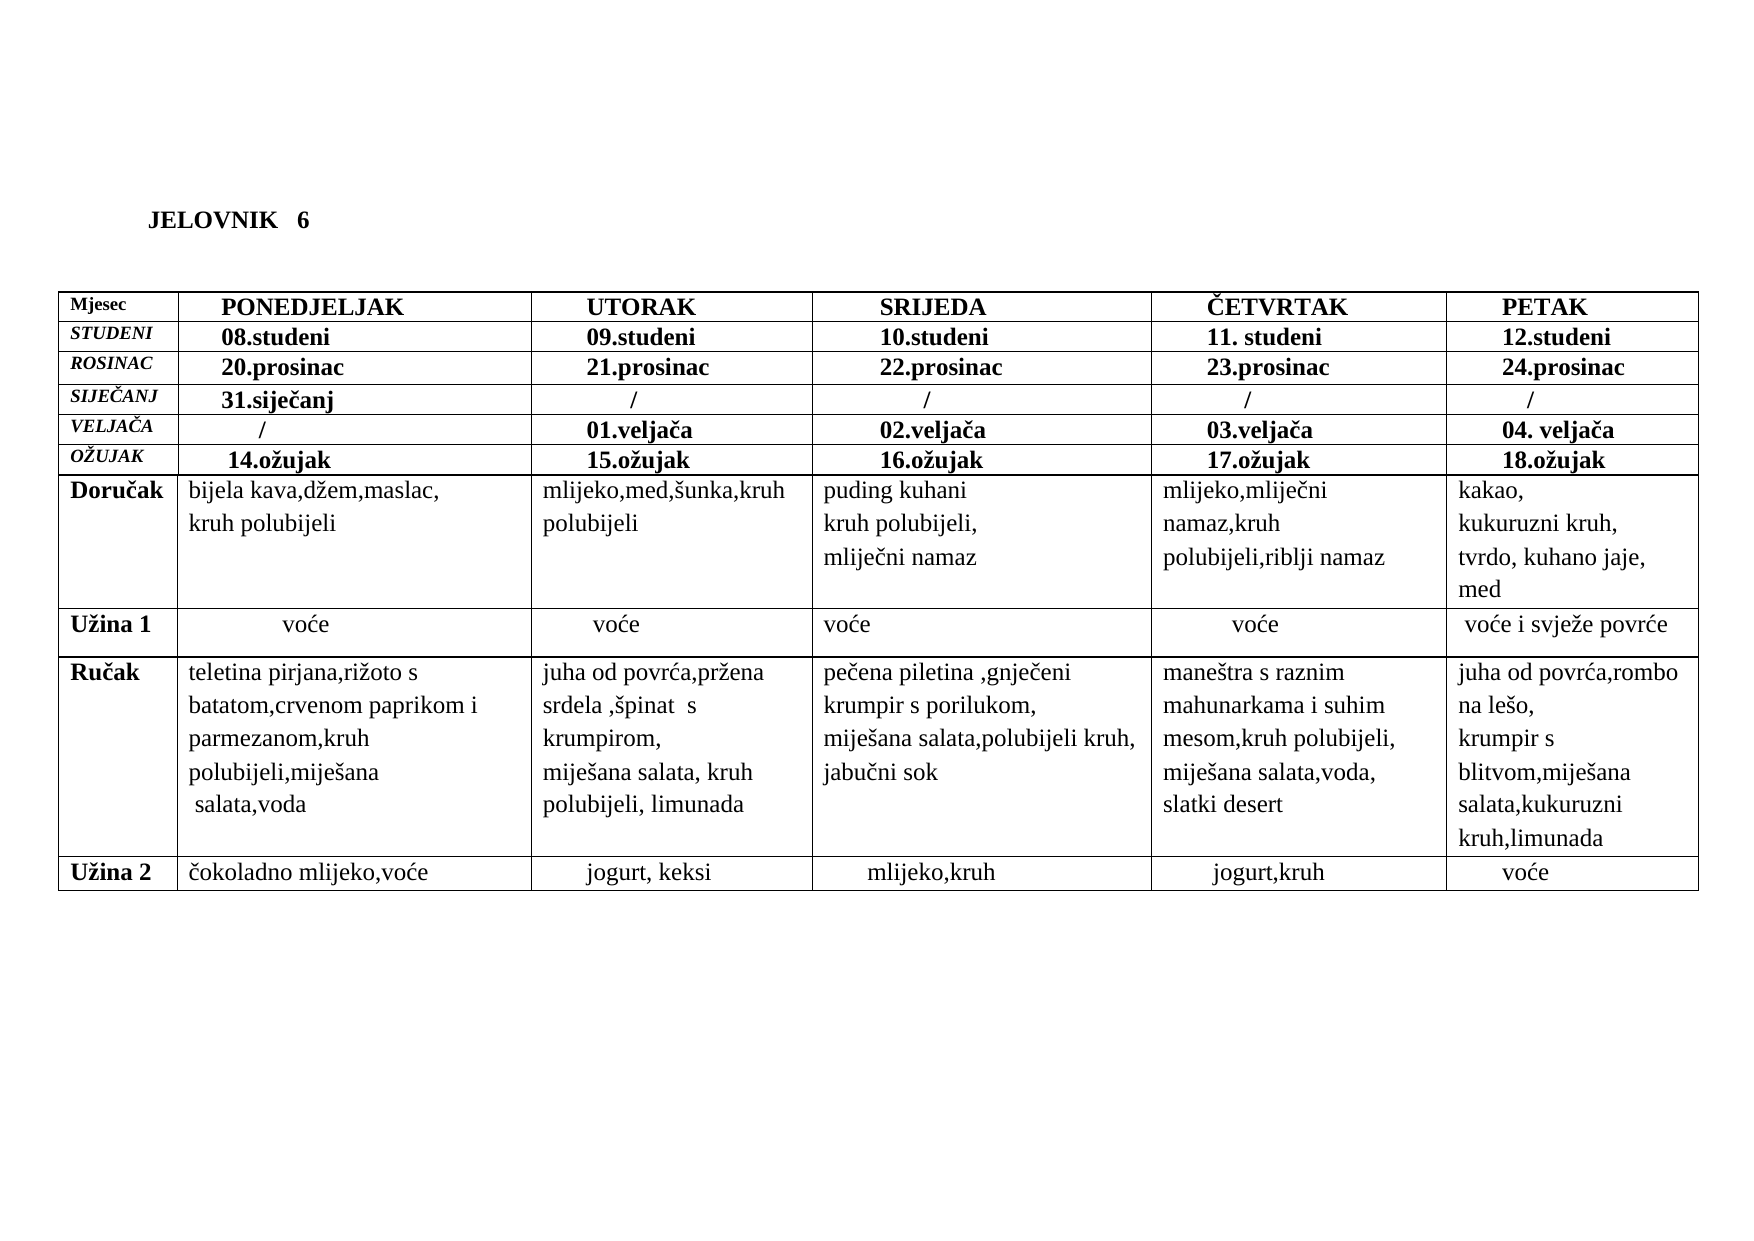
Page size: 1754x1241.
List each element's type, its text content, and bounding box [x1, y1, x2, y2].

table_cell teletina pirjana,rižoto s batatom,crvenom paprikom i parmezanom,kruh polubijeli,miješana salata,voda [178, 658, 531, 856]
table_cell 01.veljača [532, 415, 812, 444]
table_cell 21.prosinac [532, 352, 812, 384]
table_cell voće [532, 609, 812, 656]
table_cell 31.siječanj [179, 385, 531, 414]
text JELOVNIK 6 [148, 205, 1606, 234]
table_cell 08.studeni [179, 322, 531, 351]
table_header UTORAK [532, 293, 812, 321]
table_cell voće i svježe povrće [1447, 609, 1698, 656]
table_cell 09.studeni [532, 322, 812, 351]
table_cell voće [1152, 609, 1446, 656]
table_header PETAK [1447, 293, 1698, 321]
table_cell 12.studeni [1447, 322, 1698, 351]
table_cell SIJEČANJ [59, 385, 178, 414]
table_cell STUDENI [59, 322, 178, 351]
table_cell 02.veljača [813, 415, 1151, 444]
table_cell 15.ožujak [532, 445, 812, 473]
table_cell 24.prosinac [1447, 352, 1698, 384]
table_header Doručak [59, 476, 177, 608]
table_cell / [1447, 385, 1698, 414]
table_cell mlijeko,kruh [813, 857, 1151, 890]
table_cell maneštra s raznim mahunarkama i suhim mesom,kruh polubijeli, miješana salata,voda, slatki desert [1152, 658, 1446, 856]
table_cell voće [1447, 857, 1698, 890]
table_cell voće [813, 609, 1151, 656]
table_header SRIJEDA [813, 293, 1151, 321]
table_cell čokoladno mlijeko,voće [178, 857, 531, 890]
table_cell 17.ožujak [1152, 445, 1446, 473]
table_cell OŽUJAK [59, 445, 178, 473]
table_cell 11. studeni [1152, 322, 1446, 351]
table_cell / [813, 385, 1151, 414]
table_cell 14.ožujak [179, 445, 531, 473]
table_cell 23.prosinac [1152, 352, 1446, 384]
table_header kakao, kukuruzni kruh, tvrdo, kuhano jaje, med [1447, 476, 1698, 608]
table_cell 16.ožujak [813, 445, 1151, 473]
table_cell / [532, 385, 812, 414]
table_cell juha od povrća,rombo na lešo, krumpir s blitvom,miješana salata,kukuruzni kruh,limunada [1447, 658, 1698, 856]
table_cell Užina 2 [59, 857, 177, 890]
table_cell jogurt,kruh [1152, 857, 1446, 890]
table_cell ROSINAC [59, 352, 178, 384]
table_header mlijeko,mliječni namaz,kruh polubijeli,riblji namaz [1152, 476, 1446, 608]
table_header ČETVRTAK [1152, 293, 1446, 321]
table_cell 04. veljača [1447, 415, 1698, 444]
table_header puding kuhani kruh polubijeli, mliječni namaz [813, 476, 1151, 608]
table_header PONEDJELJAK [179, 293, 531, 321]
table_cell Ručak [59, 658, 177, 856]
table_header mlijeko,med,šunka,kruh polubijeli [532, 476, 812, 608]
table_cell 22.prosinac [813, 352, 1151, 384]
table_cell juha od povrća,pržena srdela ,špinat s krumpirom, miješana salata, kruh polubijeli, limunada [532, 658, 812, 856]
table_cell 20.prosinac [179, 352, 531, 384]
table_cell voće [178, 609, 531, 656]
table_cell / [179, 415, 531, 444]
table_cell 18.ožujak [1447, 445, 1698, 473]
table_header Mjesec [59, 293, 178, 321]
table_cell Užina 1 [59, 609, 177, 656]
table_cell pečena piletina ,gnječeni krumpir s porilukom, miješana salata,polubijeli kruh, jabučni sok [813, 658, 1151, 856]
table_cell 10.studeni [813, 322, 1151, 351]
table_cell VELJAČA [59, 415, 178, 444]
table_cell 03.veljača [1152, 415, 1446, 444]
table_header bijela kava,džem,maslac, kruh polubijeli [178, 476, 531, 608]
table_cell jogurt, keksi [532, 857, 812, 890]
table_cell / [1152, 385, 1446, 414]
